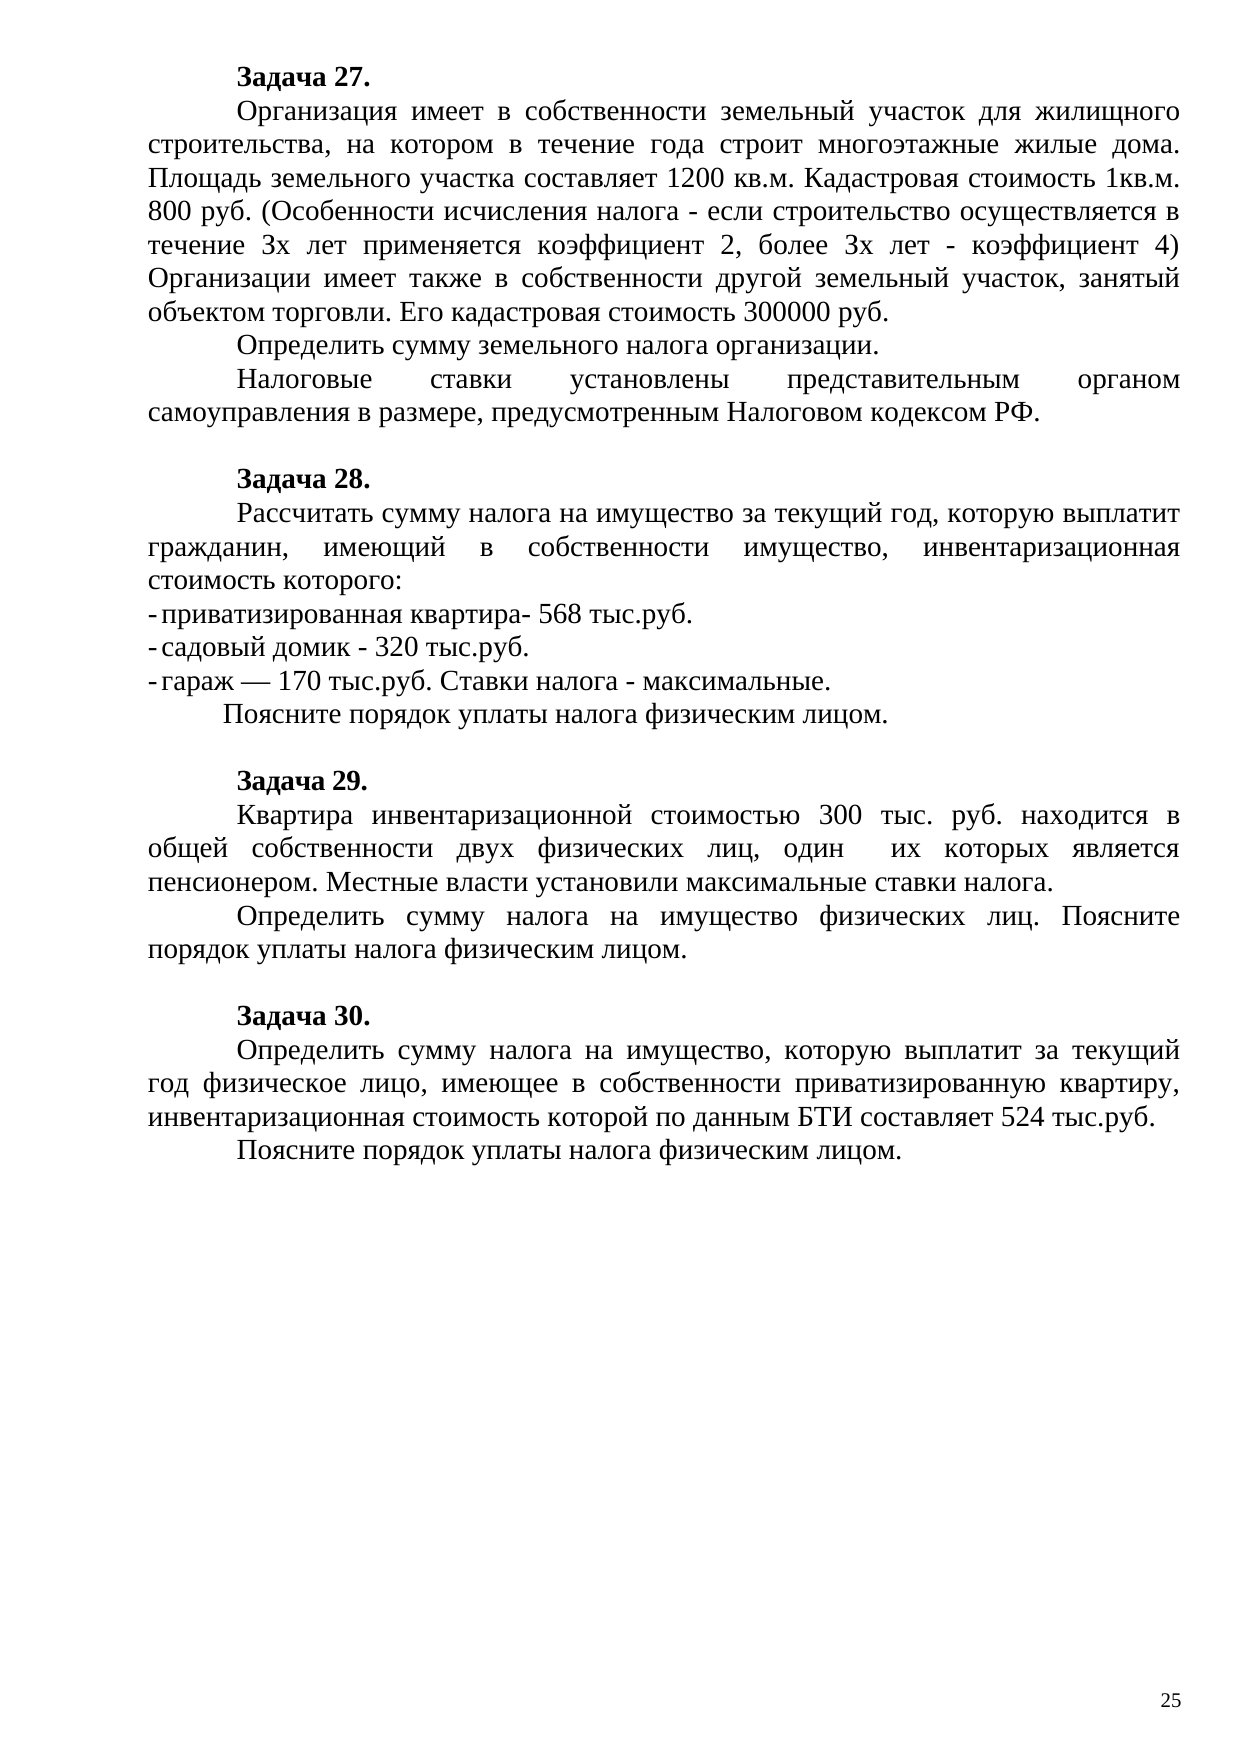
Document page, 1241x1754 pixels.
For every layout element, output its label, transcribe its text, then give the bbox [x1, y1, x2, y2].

text Задача 30. [148, 998, 1181, 1032]
list садовый домик - 320 тыс.руб. [148, 629, 1181, 663]
text Определить сумму налога на имущество физических лиц. Поясните порядок уплаты налога физическим лицом. [148, 898, 1181, 965]
text Задача 29. [148, 763, 1181, 797]
text Поясните порядок уплаты налога физическим лицом. [148, 1132, 1181, 1166]
list Поясните порядок уплаты налога физическим лицом. [223, 696, 1181, 730]
text Квартира инвентаризационной стоимостью 300 тыс. руб. находится в общей собственности двух физических лиц, один их которых является пенсионером. Местные власти установили максимальные ставки налога. [148, 797, 1181, 898]
text Рассчитать сумму налога на имущество за текущий год, которую выплатит гражданин, имеющий в собственности имущество, инвентаризационная стоимость которого: [148, 495, 1181, 596]
text Налоговые ставки установлены представительным органом самоуправления в размере, предусмотренным Налоговом кодексом РФ. [148, 361, 1181, 428]
text Определить сумму земельного налога организации. [148, 327, 1181, 361]
list гараж — 170 тыс.руб. Ставки налога - максимальные. [148, 663, 1181, 696]
text Определить сумму налога на имущество, которую выплатит за текущий год физическое лицо, имеющее в собственности приватизированную квартиру, инвентаризационная стоимость которой по данным БТИ составляет 524 тыс.руб. [148, 1032, 1181, 1132]
text Организация имеет в собственности земельный участок для жилищного строительства, на котором в течение года строит многоэтажные жилые дома. Площадь земельного участка составляет 1200 кв.м. Кадастровая стоимость 1кв.м. 800 руб. (Особенности исчисления налога - если строительство осуществляется в течение Зх лет применяется коэффициент 2, более Зх лет - коэффициент 4) Организации имеет также в собственности другой земельный участок, занятый объектом торговли. Его кадастровая стоимость 300000 руб. [148, 93, 1181, 327]
list приватизированная квартира- 568 тыс.руб. [148, 596, 1181, 629]
text Задача 27. [148, 59, 1181, 93]
text Задача 28. [148, 462, 1181, 495]
